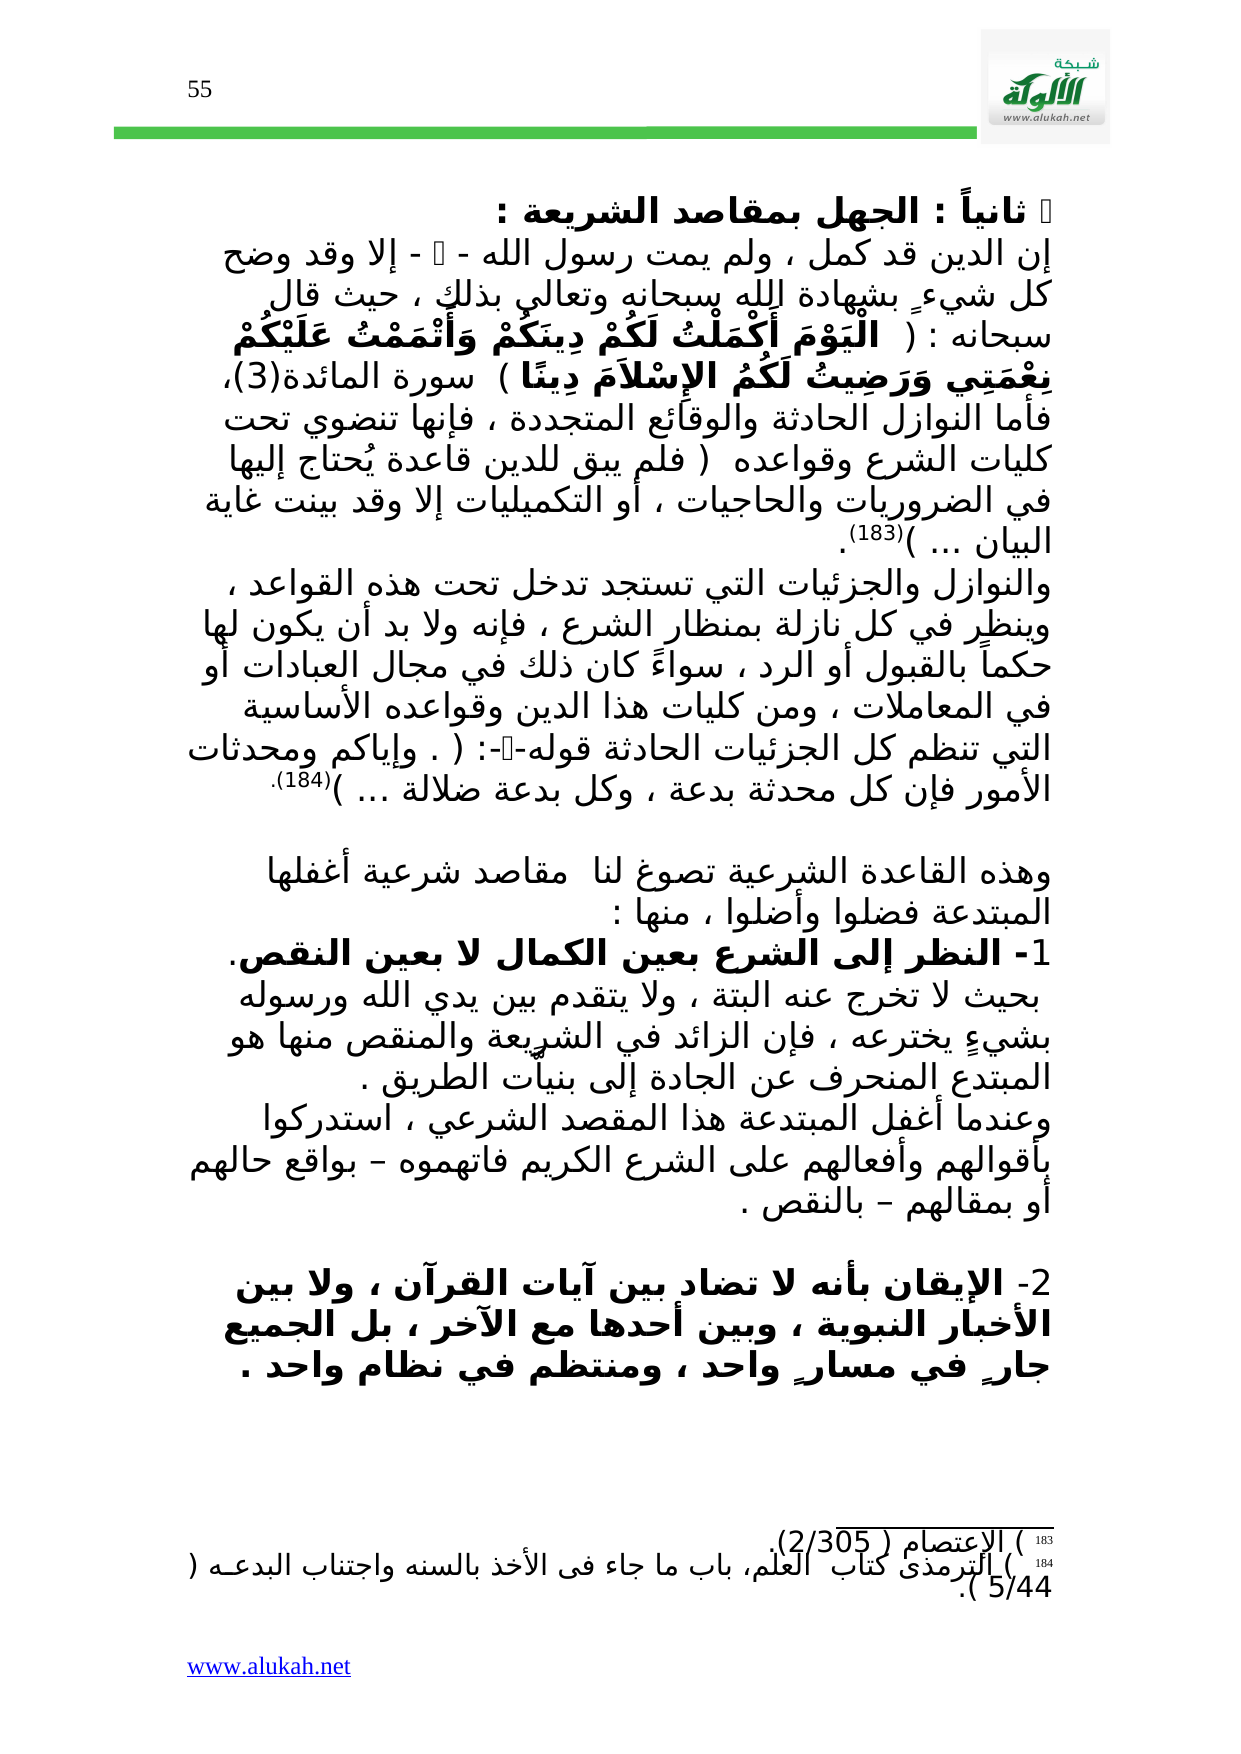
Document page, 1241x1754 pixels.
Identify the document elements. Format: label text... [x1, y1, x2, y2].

text بحيث لا تخرج عنه البتة ، ولا يتقدم بين يدي الله ورسوله بشيءٍ يخترعه ، فإن الزائد في الشريعة والمنقص منها هو المبتدع المنحرف عن الجادة إلى بنياَّت الطريق . [187, 974, 1053, 1098]
text والنوازل والجزئيات التي تستجد تدخل تحت هذه القواعد ، وينظر في كل نازلة بمنظار الشرع ، فإنه ولا بد أن يكون لها حكماً بالقبول أو الرد ، سواءً كان ذلك في مجال العبادات أو في المعاملات ، ومن كليات هذا الدين وقواعده الأساسية التي تنظم كل الجزئيات الحادثة قوله--: ( . وإياكم ومحدثات الأمور فإن كل محدثة بدعة ، وكل بدعة ضلالة ... )(). [187, 562, 1053, 809]
text 1- النظر إلى الشرع بعين الكمال لا بعين النقص. [187, 933, 1053, 974]
text 2- الإيقان بأنه لا تضاد بين آيات القرآن ، ولا بين الأخبار النبوية ، وبين أحدها مع الآخر ، بل الجميع جار ٍ في مسار ٍ واحد ، ومنتظم في نظام واحد . [187, 1262, 1053, 1386]
text وهذه القاعدة الشرعية تصوغ لنا مقاصد شرعية أغفلها المبتدعة فضلوا وأضلوا ، منها : [187, 850, 1053, 933]
text إن الدين قد كمل ، ولم يمت رسول الله - - إلا وقد وضح كل شيء ٍ بشهادة الله سبحانه وتعالى بذلك ، حيث قال سبحانه : ﴿ الْيَوْمَ أَكْمَلْتُ لَكُمْ دِينَكُمْ وَأَتْمَمْتُ عَلَيْكُمْ نِعْمَتِي وَرَضِيتُ لَكُمُ الإِسْلاَمَ دِينًا ﴾ سورة المائدة(3)، فأما النوازل الحادثة والوقائع المتجددة ، فإنها تنضوي تحت كليات الشرع وقواعده ( فلم يبق للدين قاعدة يُحتاج إليها في الضروريات والحاجيات ، أو التكميليات إلا وقد بينت غاية البيان ... )(). [187, 232, 1053, 562]
text ثانياً : الجهل بمقاصد الشريعة : [187, 191, 1053, 232]
text وعندما أغفل المبتدعة هذا المقصد الشرعي ، استدركوا بأقوالهم وأفعالهم على الشرع الكريم فاتهموه – بواقع حالهم أو بمقالهم – بالنقص . [187, 1098, 1053, 1222]
